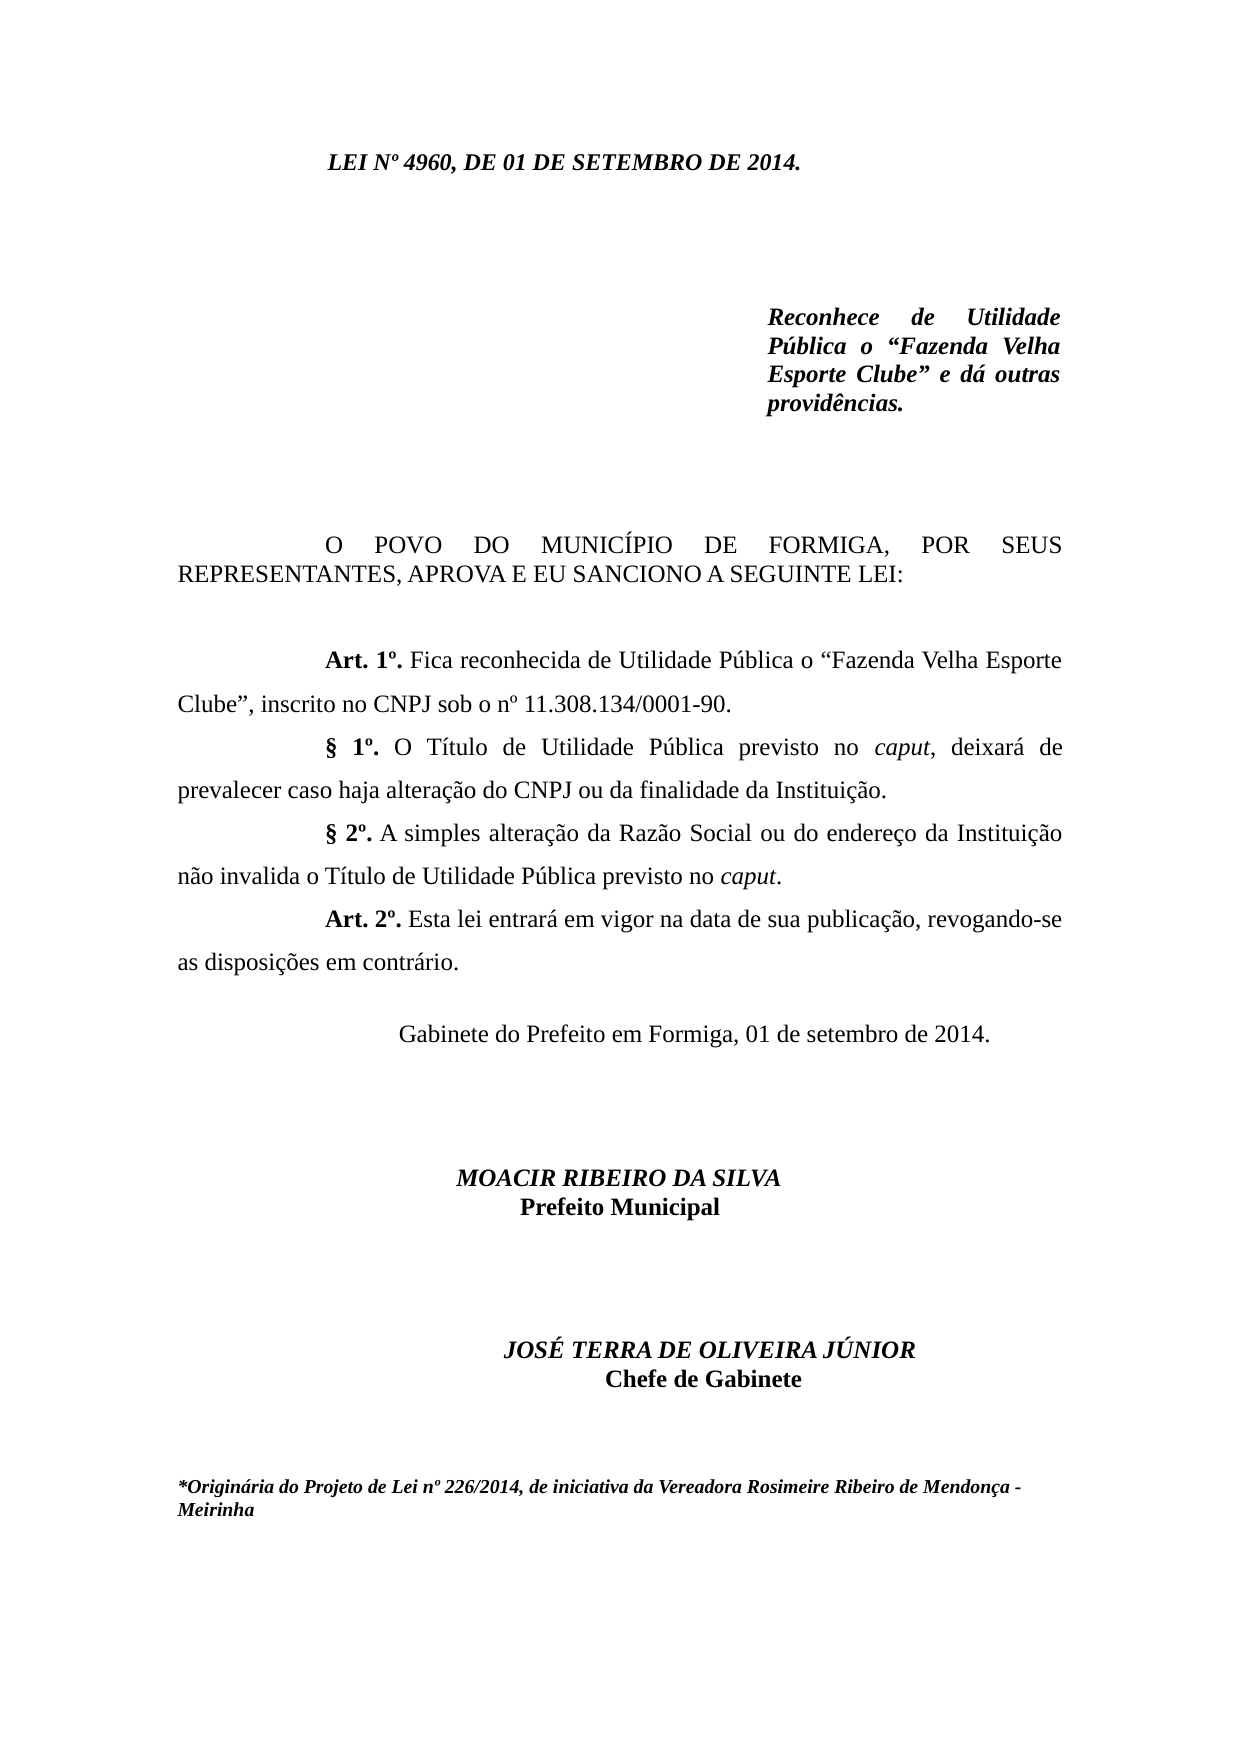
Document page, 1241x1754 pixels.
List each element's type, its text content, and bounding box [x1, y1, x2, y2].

text MOACIR RIBEIRO DA SILVA [177, 1163, 1063, 1192]
text Reconhece de Utilidade Pública o “Fazenda Velha Esporte Clube” e dá outras providências. [767, 302, 1063, 417]
text § 2º. A simples alteração da Razão Social ou do endereço da Instituição não invalida o Título de Utilidade Pública previsto no caput. [177, 818, 1063, 890]
text Prefeito Municipal [177, 1192, 1063, 1221]
text Chefe de Gabinete [177, 1364, 1063, 1393]
text Art. 2º. Esta lei entrará em vigor na data de sua publicação, revogando-se as disposições em contrário. [177, 904, 1063, 976]
text JOSÉ TERRA DE OLIVEIRA JÚNIOR [177, 1336, 1063, 1364]
text Art. 1º. Fica reconhecida de Utilidade Pública o “Fazenda Velha Esporte Clube”, inscrito no CNPJ sob o nº 11.308.134/0001-90. [177, 646, 1063, 717]
text Gabinete do Prefeito em Formiga, 01 de setembro de 2014. [177, 1019, 1063, 1048]
text § 1º. O Título de Utilidade Pública previsto no caput, deixará de prevalecer caso haja alteração do CNPJ ou da finalidade da Instituição. [177, 732, 1063, 804]
text *Originária do Projeto de Lei nº 226/2014, de iniciativa da Vereadora Rosimeire Ribeiro de Mendonça - Meirinha [177, 1476, 1063, 1521]
text LEI Nº 4960, DE 01 DE SETEMBRO DE 2014. [177, 148, 1063, 175]
text O POVO DO MUNICÍPIO DE FORMIGA, POR SEUS REPRESENTANTES, APROVA E EU SANCIONO A SEGUINTE LEI: [177, 531, 1063, 588]
